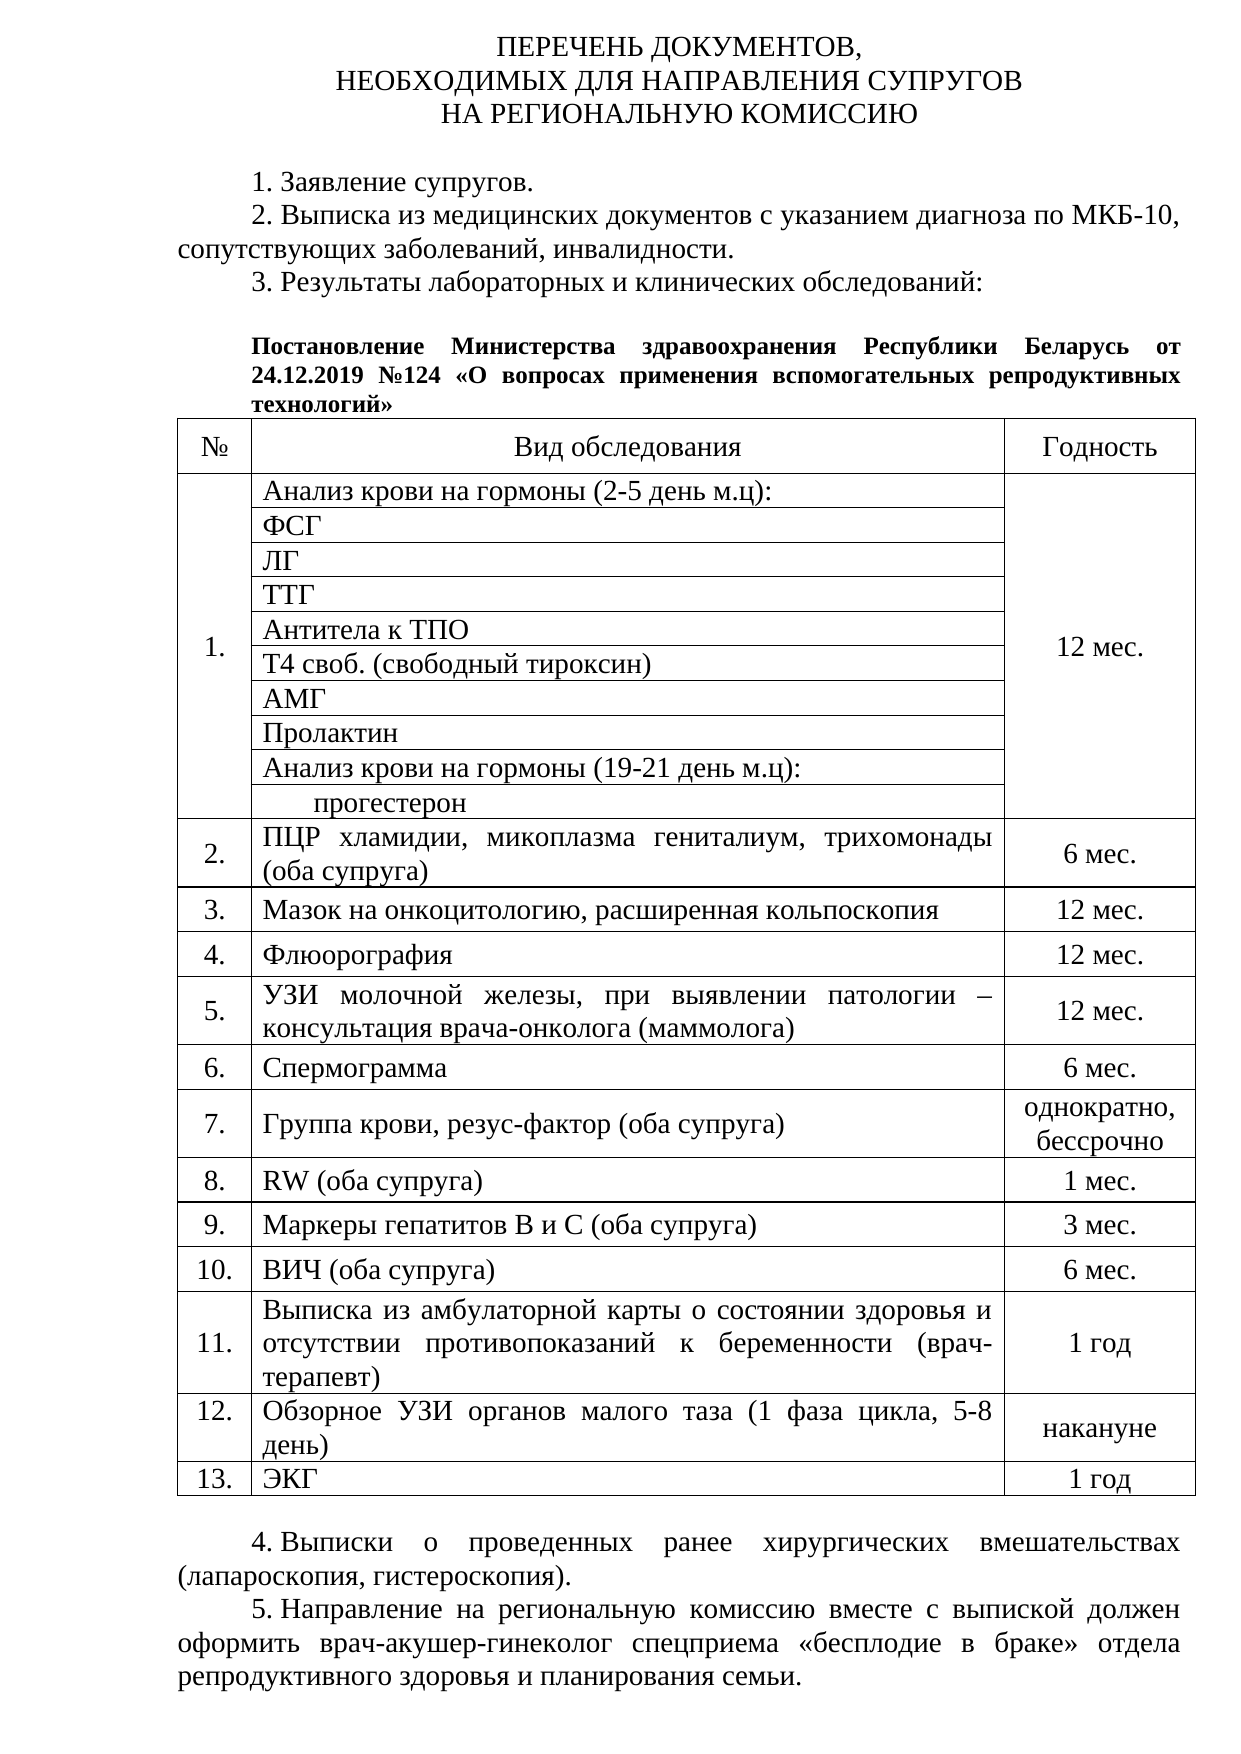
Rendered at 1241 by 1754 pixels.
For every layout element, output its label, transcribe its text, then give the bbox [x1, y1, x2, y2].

table_cell ВИЧ (оба супруга) [252, 1247, 1004, 1291]
text 3. Результаты лабораторных и клинических обследований: [177, 264, 1181, 298]
table_cell 10. [178, 1247, 251, 1291]
text 2. Выписка из медицинских документов с указанием диагноза по МКБ-10, сопутствующих заболеваний, инвалидности. [177, 197, 1181, 264]
table_cell 12. [178, 1394, 251, 1461]
text 4. Выписки о проведенных ранее хирургических вмешательствах (лапароскопия, гистероскопия). [177, 1524, 1181, 1591]
table_cell 3 мес. [1005, 1203, 1195, 1246]
table_cell 2. [178, 819, 251, 886]
table_header Вид обследования [252, 419, 1004, 472]
table_cell Маркеры гепатитов В и С (оба супруга) [252, 1203, 1004, 1246]
text ПЕРЕЧЕНЬ ДОКУМЕНТОВ, [177, 29, 1181, 63]
table_cell 1 год [1005, 1462, 1195, 1495]
table_cell Флюорография [252, 932, 1004, 976]
table_cell 12 мес. [1005, 932, 1195, 976]
text НЕОБХОДИМЫХ ДЛЯ НАПРАВЛЕНИЯ СУПРУГОВ [177, 63, 1181, 97]
table_cell 3. [178, 888, 251, 931]
table_cell 11. [178, 1292, 251, 1392]
table_cell Антитела к ТПО [252, 612, 1004, 645]
table_cell 6. [178, 1045, 251, 1088]
text НА РЕГИОНАЛЬНУЮ КОМИССИЮ [177, 97, 1181, 130]
text Постановление Министерства здравоохранения Республики Беларусь от 24.12.2019 №124 «О вопросах применения вспомогательных репродуктивных технологий» [251, 331, 1181, 418]
table_cell 4. [178, 932, 251, 976]
table_cell 12 мес. [1005, 977, 1195, 1044]
table_cell 12 мес. [1005, 888, 1195, 931]
table_cell однократно, бессрочно [1005, 1090, 1195, 1157]
text 5. Направление на региональную комиссию вместе с выпиской должен оформить врач-акушер-гинеколог спецприема «бесплодие в браке» отдела репродуктивного здоровья и планирования семьи. [177, 1591, 1181, 1692]
table_cell Группа крови, резус-фактор (оба супруга) [252, 1090, 1004, 1157]
table_cell 13. [178, 1462, 251, 1495]
table_cell Выписка из амбулаторной карты о состоянии здоровья и отсутствии противопоказаний к беременности (врач-терапевт) [252, 1292, 1004, 1392]
table_cell 12 мес. [1005, 474, 1195, 818]
table_cell 7. [178, 1090, 251, 1157]
table_cell ТТГ [252, 577, 1004, 611]
table_cell 9. [178, 1203, 251, 1246]
table_cell Обзорное УЗИ органов малого таза (1 фаза цикла, 5-8 день) [252, 1394, 1004, 1461]
table_cell 5. [178, 977, 251, 1044]
table_cell 1 год [1005, 1292, 1195, 1392]
table_cell накануне [1005, 1394, 1195, 1461]
table_cell Пролактин [252, 716, 1004, 749]
table_cell 1. [178, 474, 251, 818]
table_cell 6 мес. [1005, 1247, 1195, 1291]
table_cell ЛГ [252, 543, 1004, 576]
table_cell прогестерон [252, 785, 1004, 818]
table_cell 1 мес. [1005, 1158, 1195, 1201]
text 1. Заявление супругов. [177, 164, 1181, 197]
table_cell RW (оба супруга) [252, 1158, 1004, 1201]
table_cell 6 мес. [1005, 1045, 1195, 1088]
table_cell ФСГ [252, 508, 1004, 542]
table_cell ПЦР хламидии, микоплазма гениталиум, трихомонады (оба супруга) [252, 819, 1004, 886]
table_header Годность [1005, 419, 1195, 472]
table_cell 8. [178, 1158, 251, 1201]
table_cell Мазок на онкоцитологию, расширенная кольпоскопия [252, 888, 1004, 931]
table_cell Анализ крови на гормоны (19-21 день м.ц): [252, 750, 1004, 784]
table_cell АМГ [252, 681, 1004, 714]
table_header № [178, 419, 251, 472]
table_cell Анализ крови на гормоны (2-5 день м.ц): [252, 474, 1004, 507]
table_cell УЗИ молочной железы, при выявлении патологии – консультация врача-онколога (маммолога) [252, 977, 1004, 1044]
table_cell Спермограмма [252, 1045, 1004, 1088]
table_cell ЭКГ [252, 1462, 1004, 1495]
table_cell Т4 своб. (свободный тироксин) [252, 646, 1004, 680]
table_cell 6 мес. [1005, 819, 1195, 886]
